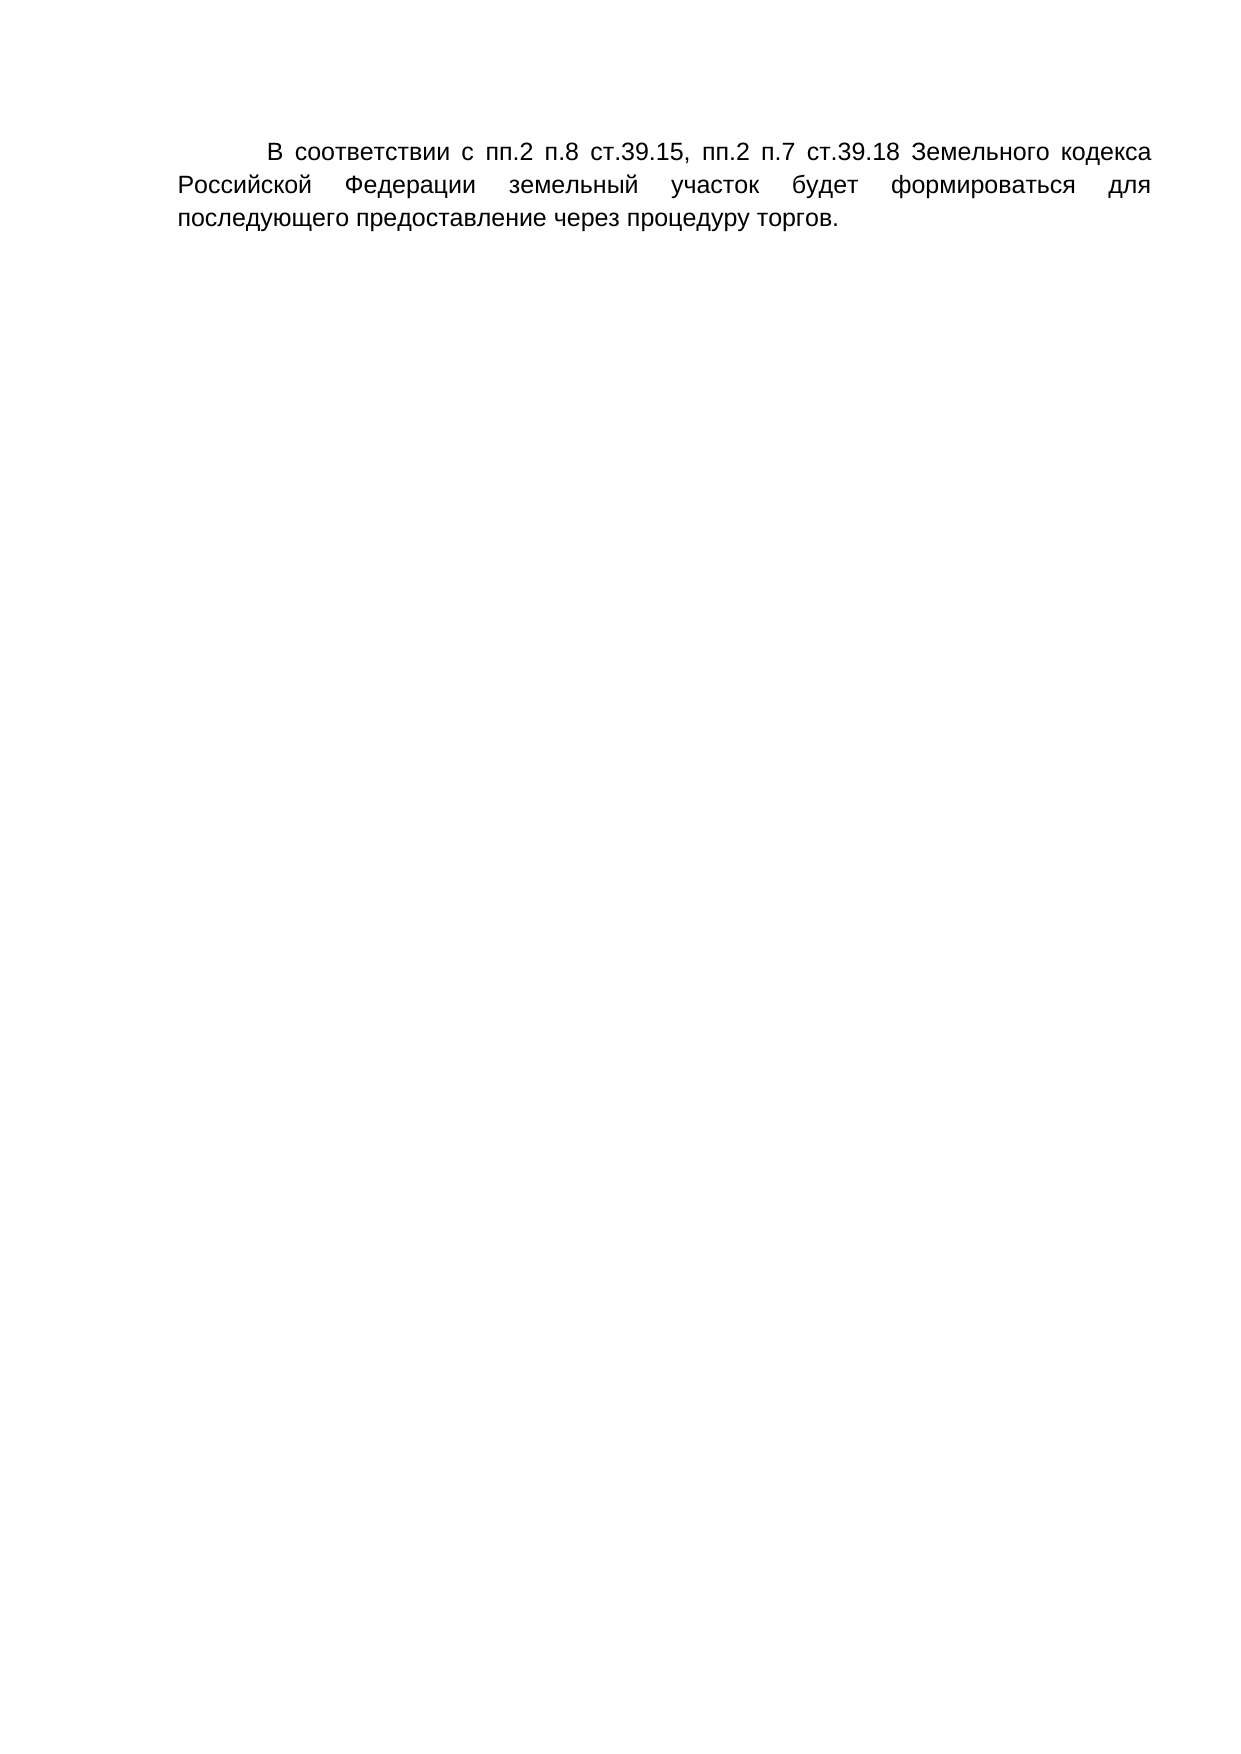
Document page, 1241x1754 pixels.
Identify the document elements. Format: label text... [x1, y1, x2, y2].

text В соответствии с пп.2 п.8 ст.39.15, пп.2 п.7 ст.39.18 Земельного кодекса Российской Федерации земельный участок будет формироваться для последующего предоставление через процедуру торгов. [177, 137, 1152, 232]
